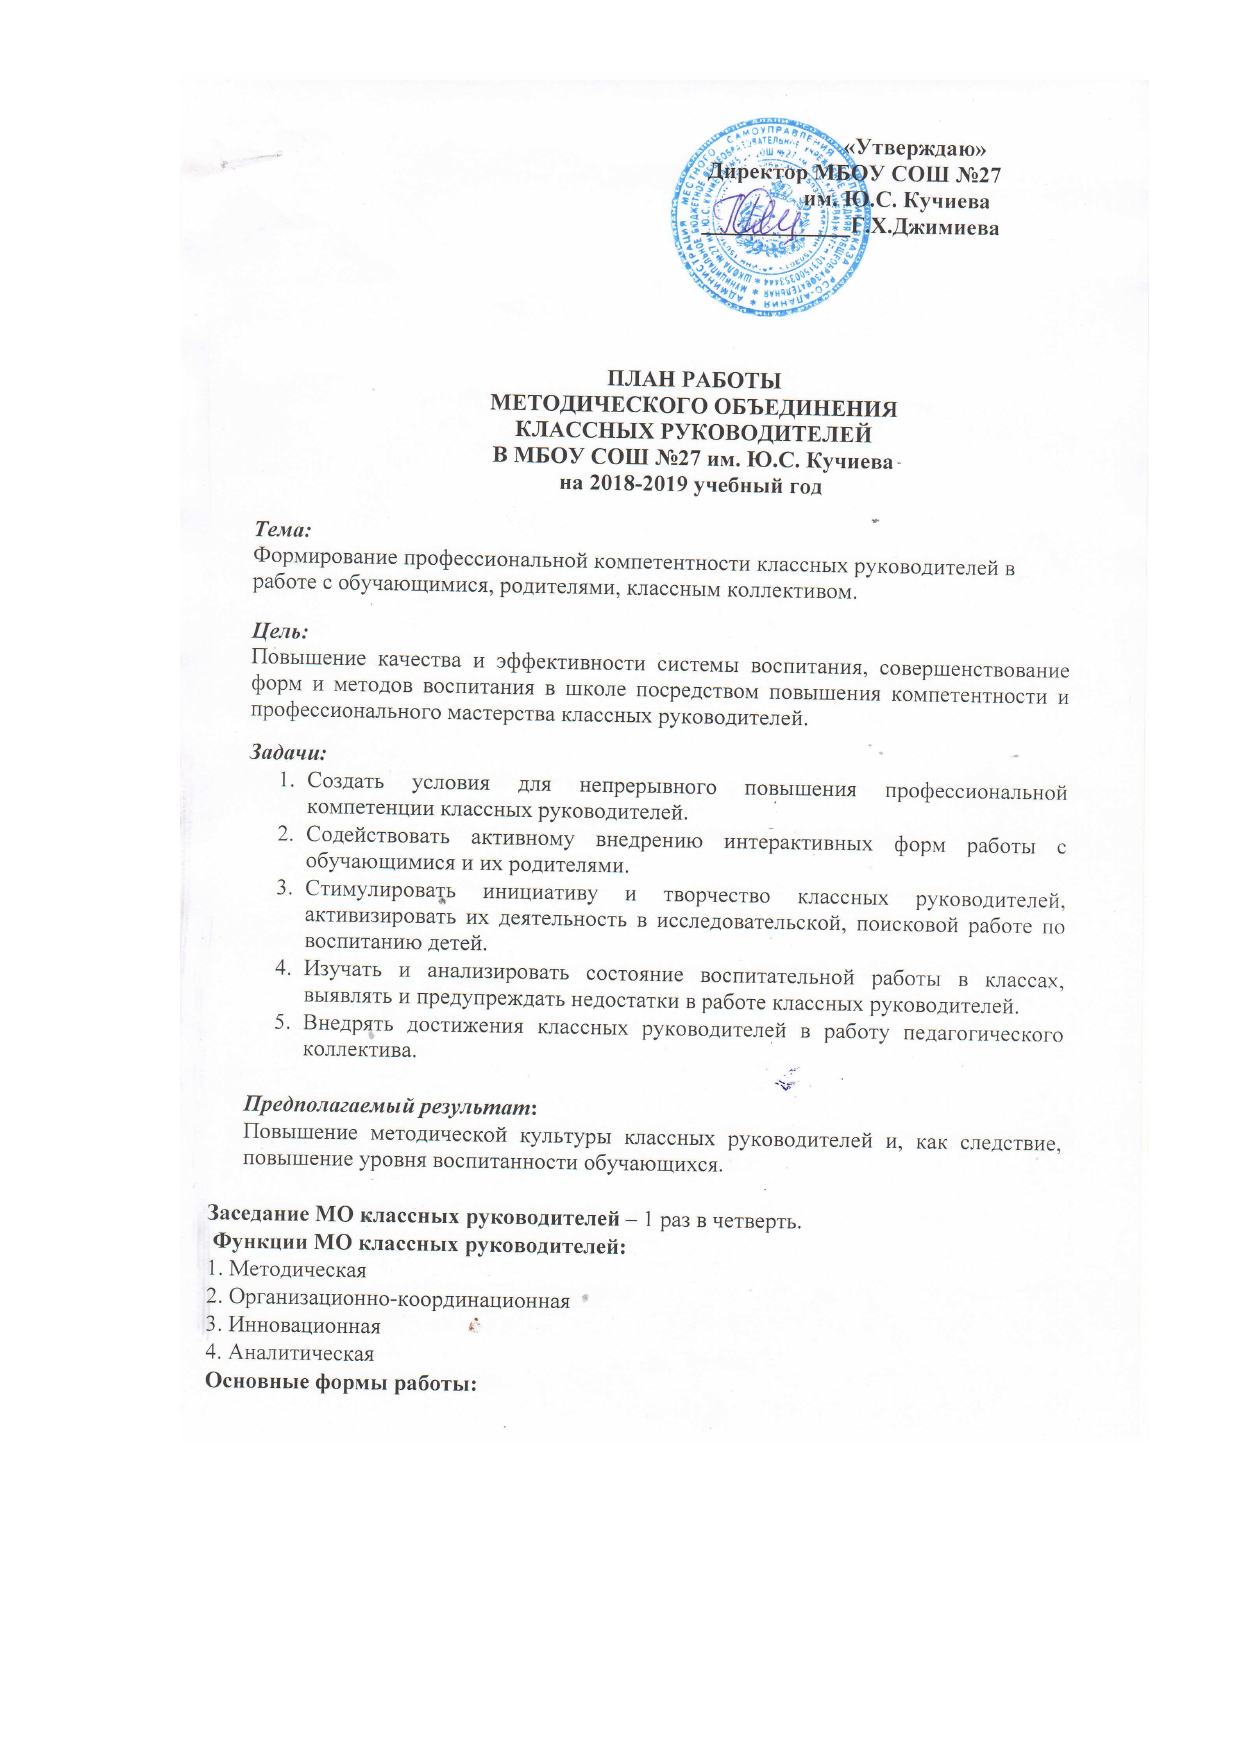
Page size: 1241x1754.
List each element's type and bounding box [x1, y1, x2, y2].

picture [180, 73, 1149, 1444]
